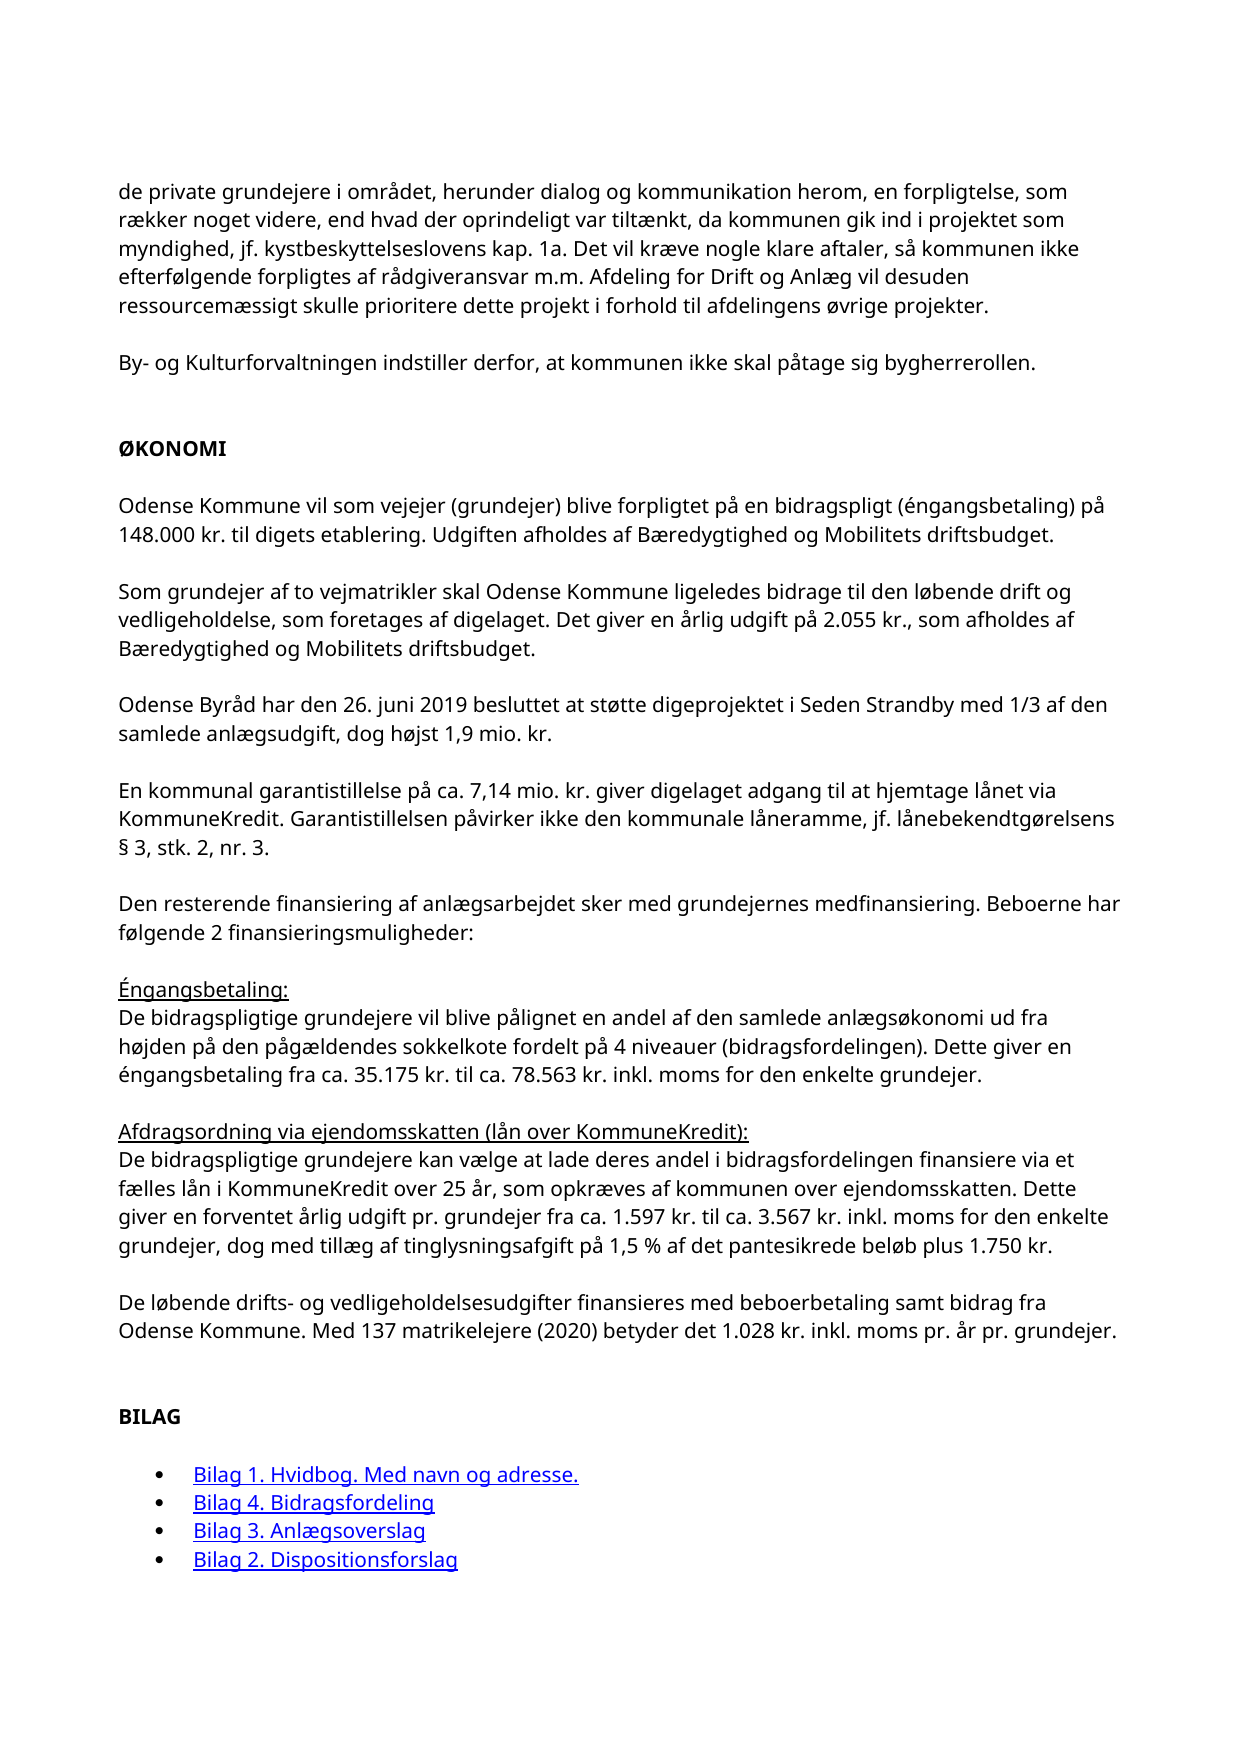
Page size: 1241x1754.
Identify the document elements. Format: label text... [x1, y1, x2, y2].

text De bidragspligtige grundejere vil blive pålignet en andel af den samlede anlægsøkonomi ud fra højden på den pågældendes sokkelkote fordelt på 4 niveauer (bidragsfordelingen). Dette giver en éngangsbetaling fra ca. 35.175 kr. til ca. 78.563 kr. inkl. moms for den enkelte grundejer. [118, 1003, 1122, 1089]
text De løbende drifts- og vedligeholdelsesudgifter finansieres med beboerbetaling samt bidrag fra Odense Kommune. Med 137 matrikelejere (2020) betyder det 1.028 kr. inkl. moms pr. år pr. grundejer. [118, 1288, 1122, 1344]
text Éngangsbetaling: [118, 975, 1122, 1003]
text BILAG [118, 1402, 1122, 1431]
text Odense Kommune vil som vejejer (grundejer) blive forpligtet på en bidragspligt (éngangsbetaling) på 148.000 kr. til digets etablering. Udgiften afholdes af Bæredygtighed og Mobilitets driftsbudget. [118, 491, 1122, 548]
text ØKONOMI [118, 434, 1122, 462]
text De bidragspligtige grundejere kan vælge at lade deres andel i bidragsfordelingen finansiere via et fælles lån i KommuneKredit over 25 år, som opkræves af kommunen over ejendomsskatten. Dette giver en forventet årlig udgift pr. grundejer fra ca. 1.597 kr. til ca. 3.567 kr. inkl. moms for den enkelte grundejer, dog med tillæg af tinglysningsafgift på 1,5 % af det pantesikrede beløb plus 1.750 kr. [118, 1146, 1122, 1259]
list Bilag 4. Bidragsfordeling [156, 1488, 1122, 1517]
text Afdragsordning via ejendomsskatten (lån over KommuneKredit): [118, 1117, 1122, 1146]
text Den resterende finansiering af anlægsarbejdet sker med grundejernes medfinansiering. Beboerne har følgende 2 finansieringsmuligheder: [118, 889, 1122, 946]
list Bilag 1. Hvidbog. Med navn og adresse. [156, 1460, 1122, 1488]
text By- og Kulturforvaltningen indstiller derfor, at kommunen ikke skal påtage sig bygherrerollen. [118, 348, 1122, 376]
text En kommunal garantistillelse på ca. 7,14 mio. kr. giver digelaget adgang til at hjemtage lånet via KommuneKredit. Garantistillelsen påvirker ikke den kommunale låneramme, jf. lånebekendtgørelsens § 3, stk. 2, nr. 3. [118, 776, 1122, 861]
list Bilag 2. Dispositionsforslag [156, 1545, 1122, 1573]
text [118, 177, 1122, 319]
text Odense Byråd har den 26. juni 2019 besluttet at støtte digeprojektet i Seden Strandby med 1/3 af den samlede anlægsudgift, dog højst 1,9 mio. kr. [118, 691, 1122, 747]
text Som grundejer af to vejmatrikler skal Odense Kommune ligeledes bidrage til den løbende drift og vedligeholdelse, som foretages af digelaget. Det giver en årlig udgift på 2.055 kr., som afholdes af Bæredygtighed og Mobilitets driftsbudget. [118, 577, 1122, 662]
list Bilag 3. Anlægsoverslag [156, 1517, 1122, 1545]
